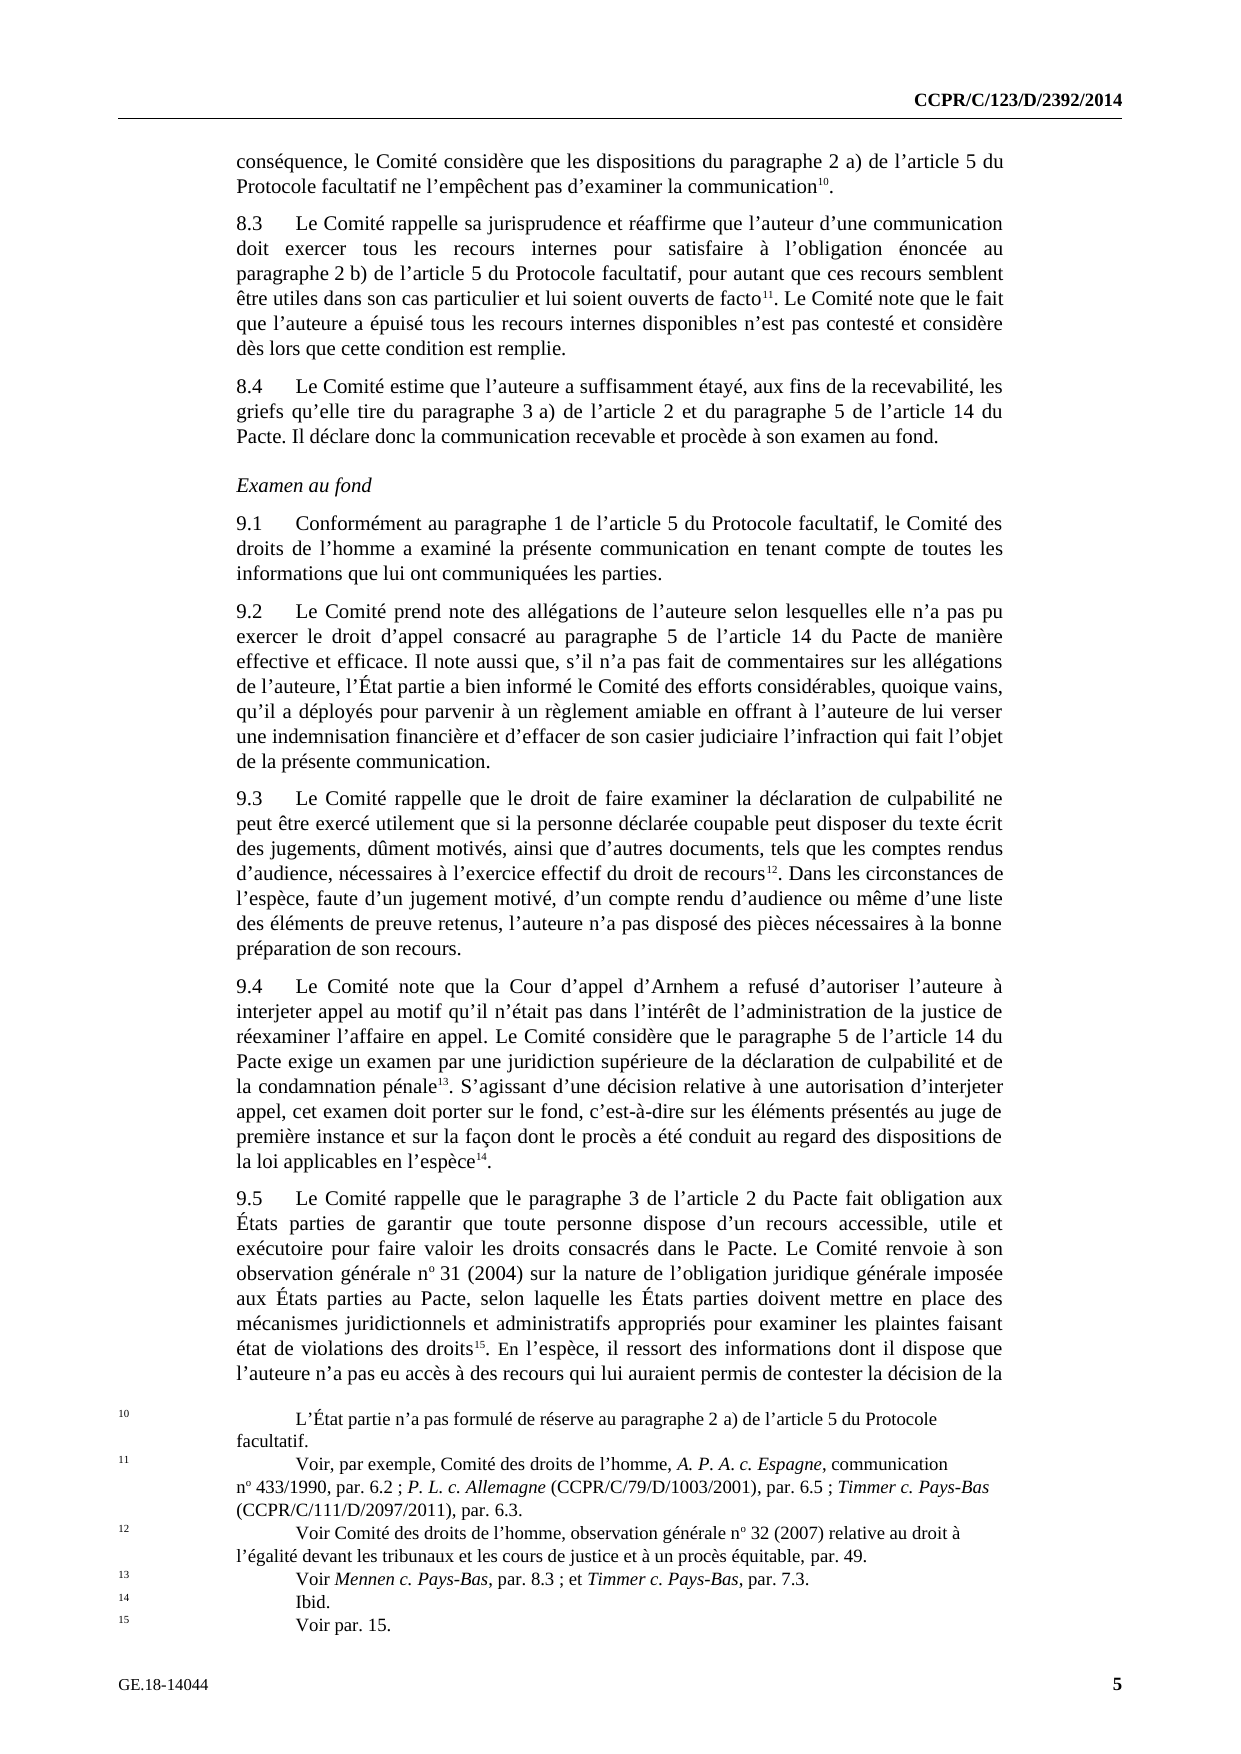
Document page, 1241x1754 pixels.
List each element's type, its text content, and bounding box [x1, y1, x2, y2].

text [236, 1185, 1004, 1385]
text 9.1 Conformément au paragraphe 1 de l’article 5 du Protocole facultatif, le Comité des droits de l’homme a examiné la présente communication en tenant compte de toutes les informations que lui ont communiquées les parties. [236, 510, 1004, 585]
text 9.2 Le Comité prend note des allégations de l’auteure selon lesquelles elle n’a pas pu exercer le droit d’appel consacré au paragraphe 5 de l’article 14 du Pacte de manière effective et efficace. Il note aussi que, s’il n’a pas fait de commentaires sur les allégations de l’auteure, l’État partie a bien informé le Comité des efforts considérables, quoique vains, qu’il a déployés pour parvenir à un règlement amiable en offrant à l’auteure de lui verser une indemnisation financière et d’effacer de son casier judiciaire l’infraction qui fait l’objet de la présente communication. [236, 598, 1004, 773]
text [236, 148, 1004, 198]
text 8.3 Le Comité rappelle sa jurisprudence et réaffirme que l’auteur d’une communication doit exercer tous les recours internes pour satisfaire à l’obligation énoncée au paragraphe 2 b) de l’article 5 du Protocole facultatif, pour autant que ces recours semblent être utiles dans son cas particulier et lui soient ouverts de facto. Le Comité note que le fait que l’auteure a épuisé tous les recours internes disponibles n’est pas contesté et considère dès lors que cette condition est remplie. [236, 210, 1004, 360]
text 8.4 Le Comité estime que l’auteure a suffisamment étayé, aux fins de la recevabilité, les griefs qu’elle tire du paragraphe 3 a) de l’article 2 et du paragraphe 5 de l’article 14 du Pacte. Il déclare donc la communication recevable et procède à son examen au fond. [236, 373, 1004, 448]
text 9.3 Le Comité rappelle que le droit de faire examiner la déclaration de culpabilité ne peut être exercé utilement que si la personne déclarée coupable peut disposer du texte écrit des jugements, dûment motivés, ainsi que d’autres documents, tels que les comptes rendus d’audience, nécessaires à l’exercice effectif du droit de recours. Dans les circonstances de l’espèce, faute d’un jugement motivé, d’un compte rendu d’audience ou même d’une liste des éléments de preuve retenus, l’auteure n’a pas disposé des pièces nécessaires à la bonne préparation de son recours. [236, 785, 1004, 960]
text 9.4 Le Comité note que la Cour d’appel d’Arnhem a refusé d’autoriser l’auteure à interjeter appel au motif qu’il n’était pas dans l’intérêt de l’administration de la justice de réexaminer l’affaire en appel. Le Comité considère que le paragraphe 5 de l’article 14 du Pacte exige un examen par une juridiction supérieure de la déclaration de culpabilité et de la condamnation pénale. S’agissant d’une décision relative à une autorisation d’interjeter appel, cet examen doit porter sur le fond, c’est-à-dire sur les éléments présentés au juge de première instance et sur la façon dont le procès a été conduit au regard des dispositions de la loi applicables en l’espèce. [236, 973, 1004, 1173]
text Examen au fond [118, 473, 1004, 498]
